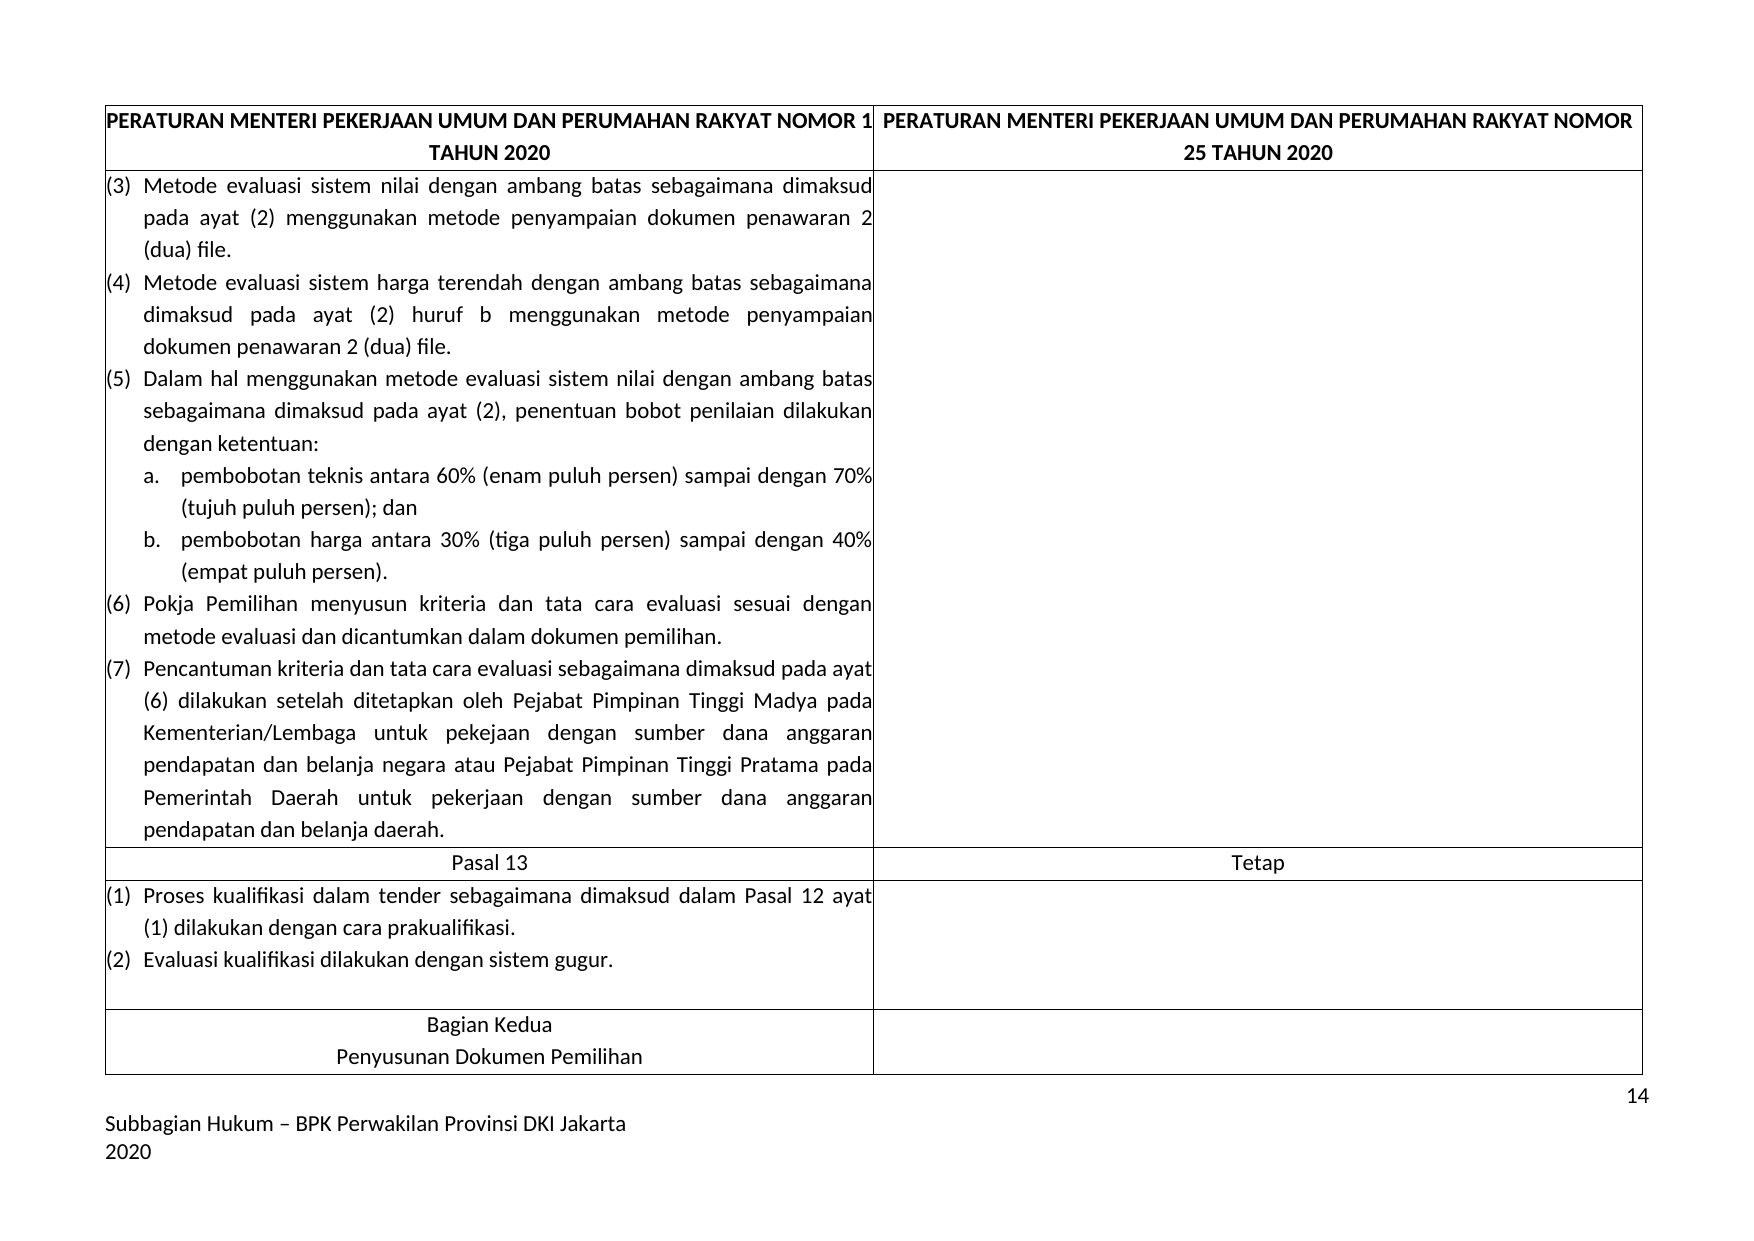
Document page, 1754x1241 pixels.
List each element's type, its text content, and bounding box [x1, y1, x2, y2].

table_header PERATURAN MENTERI PEKERJAAN UMUM DAN PERUMAHAN RAKYAT NOMOR 1 TAHUN 2020 [106, 106, 873, 170]
table_cell [874, 171, 1642, 847]
table_cell [874, 1010, 1642, 1074]
table_cell Bagian Kedua Penyusunan Dokumen Pemilihan [106, 1010, 873, 1074]
table_cell Pasal 13 [106, 848, 873, 880]
table_cell Proses kualifikasi dalam tender sebagaimana dimaksud dalam Pasal 12 ayat (1) dilakukan dengan cara prakualifikasi. Evaluasi kualifikasi dilakukan dengan sistem gugur. [106, 881, 873, 1009]
table_header PERATURAN MENTERI PEKERJAAN UMUM DAN PERUMAHAN RAKYAT NOMOR 25 TAHUN 2020 [874, 106, 1642, 170]
table_cell [874, 881, 1642, 1009]
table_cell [106, 171, 873, 847]
table_cell Tetap [874, 848, 1642, 880]
